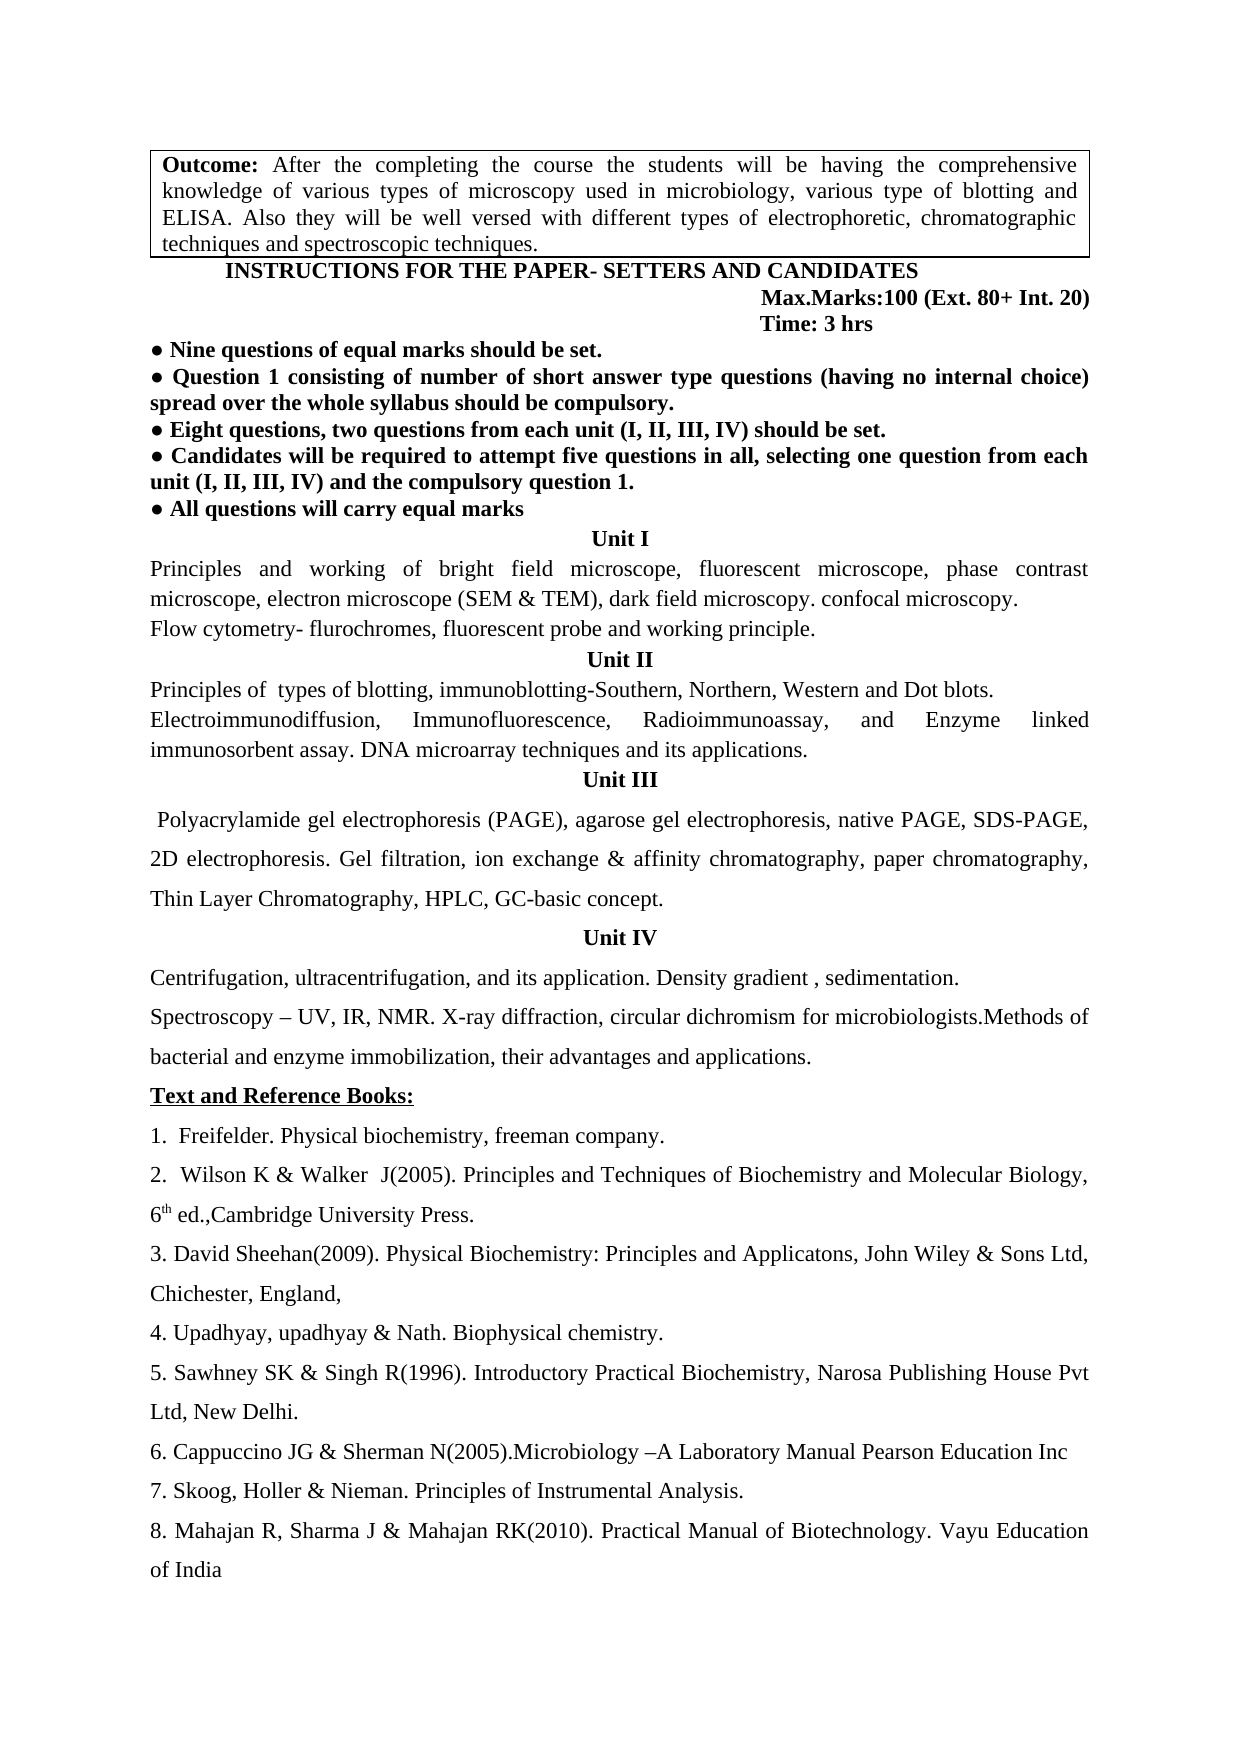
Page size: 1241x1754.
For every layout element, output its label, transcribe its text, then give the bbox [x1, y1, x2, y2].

text ● Nine questions of equal marks should be set. [150, 337, 1090, 363]
text 1. Freifelder. Physical biochemistry, freeman company. [150, 1122, 1090, 1148]
text Flow cytometry- flurochromes, fluorescent probe and working principle. [150, 616, 1090, 642]
text 7. Skoog, Holler & Nieman. Principles of Instrumental Analysis. [150, 1477, 1090, 1503]
text ● Candidates will be required to attempt five questions in all, selecting one question from each unit (I, II, III, IV) and the compulsory question 1. [150, 442, 1090, 495]
text Polyacrylamide gel electrophoresis (PAGE), agarose gel electrophoresis, native PAGE, SDS-PAGE, 2D electrophoresis. Gel filtration, ion exchange & affinity chromatography, paper chromatography, Thin Layer Chromatography, HPLC, GC-basic concept. [150, 806, 1090, 911]
text Unit II [150, 646, 1090, 672]
text 4. Upadhyay, upadhyay & Nath. Biophysical chemistry. [150, 1319, 1090, 1346]
text 6. Cappuccino JG & Sherman N(2005).Microbiology –A Laboratory Manual Pearson Education Inc [150, 1438, 1090, 1464]
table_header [151, 151, 1089, 256]
text ● Question 1 consisting of number of short answer type questions (having no internal choice) spread over the whole syllabus should be compulsory. [150, 363, 1090, 416]
text 3. David Sheehan(2009). Physical Biochemistry: Principles and Applicatons, John Wiley & Sons Ltd, , [150, 1240, 1090, 1306]
text INSTRUCTIONS FOR THE PAPER- SETTERS AND CANDIDATES [150, 258, 1090, 284]
text Unit I [150, 525, 1090, 551]
text 5. Sawhney SK & Singh R(1996). Introductory Practical Biochemistry, Narosa Publishing House Pvt Ltd, . [150, 1359, 1090, 1424]
text Principles of types of blotting, immunoblotting-Southern, Northern, Western and Dot blots. [150, 676, 1090, 702]
text Principles and working of bright field microscope, fluorescent microscope, phase contrast microscope, electron microscope (SEM & TEM), dark field microscopy. confocal microscopy. [150, 555, 1090, 612]
text Spectroscopy – UV, IR, NMR. X-ray diffraction, circular dichromism for microbiologists.Methods of bacterial and enzyme immobilization, their advantages and applications. [150, 1003, 1090, 1069]
text Unit III [150, 767, 1090, 793]
text ● All questions will carry equal marks [150, 495, 1090, 521]
text Electroimmunodiffusion, Immunofluorescence, Radioimmunoassay, and Enzyme linked immunosorbent assay. DNA microarray techniques and its applications. [150, 706, 1090, 763]
text 8. Mahajan R, Sharma J & Mahajan RK(2010). Practical Manual of Biotechnology. Vayu Education of [150, 1517, 1090, 1582]
text ● Eight questions, two questions from each unit (I, II, III, IV) should be set. [150, 416, 1090, 442]
text Text and Reference Books: [150, 1082, 1090, 1109]
text Max.Marks:100 (Ext. 80+ Int. 20) [150, 284, 1090, 310]
text Centrifugation, ultracentrifugation, and its application. Density gradient , sedimentation. [150, 964, 1090, 990]
text Time: 3 hrs [525, 310, 1090, 337]
text Unit IV [150, 924, 1090, 951]
text 2. Wilson K & Walker J(2005). Principles and Techniques of Biochemistry and Molecular Biology, 6th ed., Press. [150, 1161, 1090, 1227]
